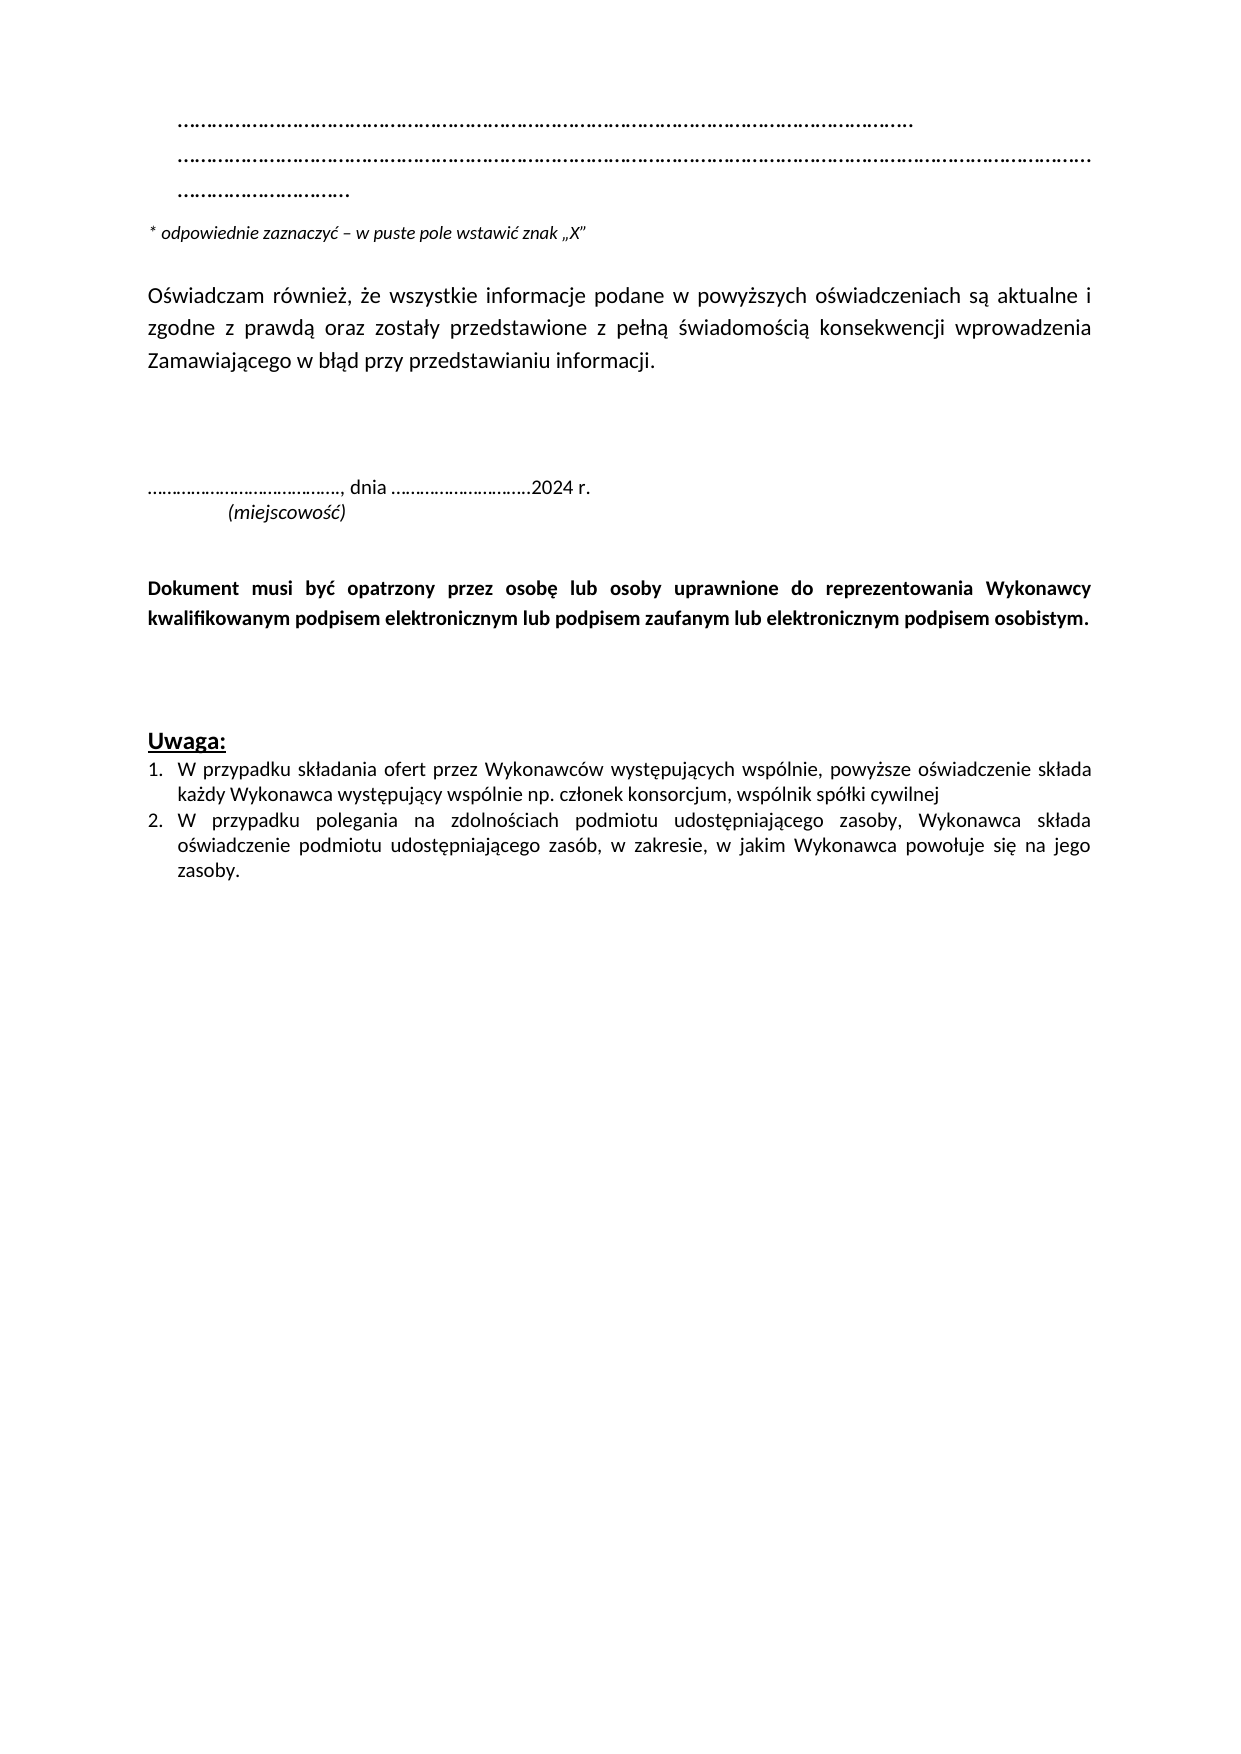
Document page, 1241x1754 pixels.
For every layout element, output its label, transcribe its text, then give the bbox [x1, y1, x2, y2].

list W przypadku polegania na zdolnościach podmiotu udostępniającego zasoby, Wykonawca składa oświadczenie podmiotu udostępniającego zasób, w zakresie, w jakim Wykonawca powołuje się na jego zasoby. [148, 807, 1093, 883]
text Oświadczam również, że wszystkie informacje podane w powyższych oświadczeniach są aktualne i zgodne z prawdą oraz zostały przedstawione z pełną świadomością konsekwencji wprowadzenia Zamawiającego w błąd przy przedstawianiu informacji. [148, 281, 1093, 374]
text (miejscowość) [148, 499, 1093, 525]
text Dokument musi być opatrzony przez osobę lub osoby uprawnione do reprezentowania Wykonawcy kwalifikowanym podpisem elektronicznym lub podpisem zaufanym lub elektronicznym podpisem osobistym. [148, 576, 1093, 630]
text …………………………………., dnia ………………………..2024 r. [148, 474, 1093, 499]
text * odpowiednie zaznaczyć – w puste pole wstawić znak „X” [148, 221, 1093, 244]
list W przypadku składania ofert przez Wykonawców występujących wspólnie, powyższe oświadczenie składa każdy Wykonawca występujący wspólnie np. członek konsorcjum, wspólnik spółki cywilnej [148, 756, 1093, 807]
text Uwaga: [148, 726, 1093, 756]
text ………………………………………………………………………………………………………………..……………………………………………………………………………………………………………………………………………………………………… [177, 103, 1093, 204]
